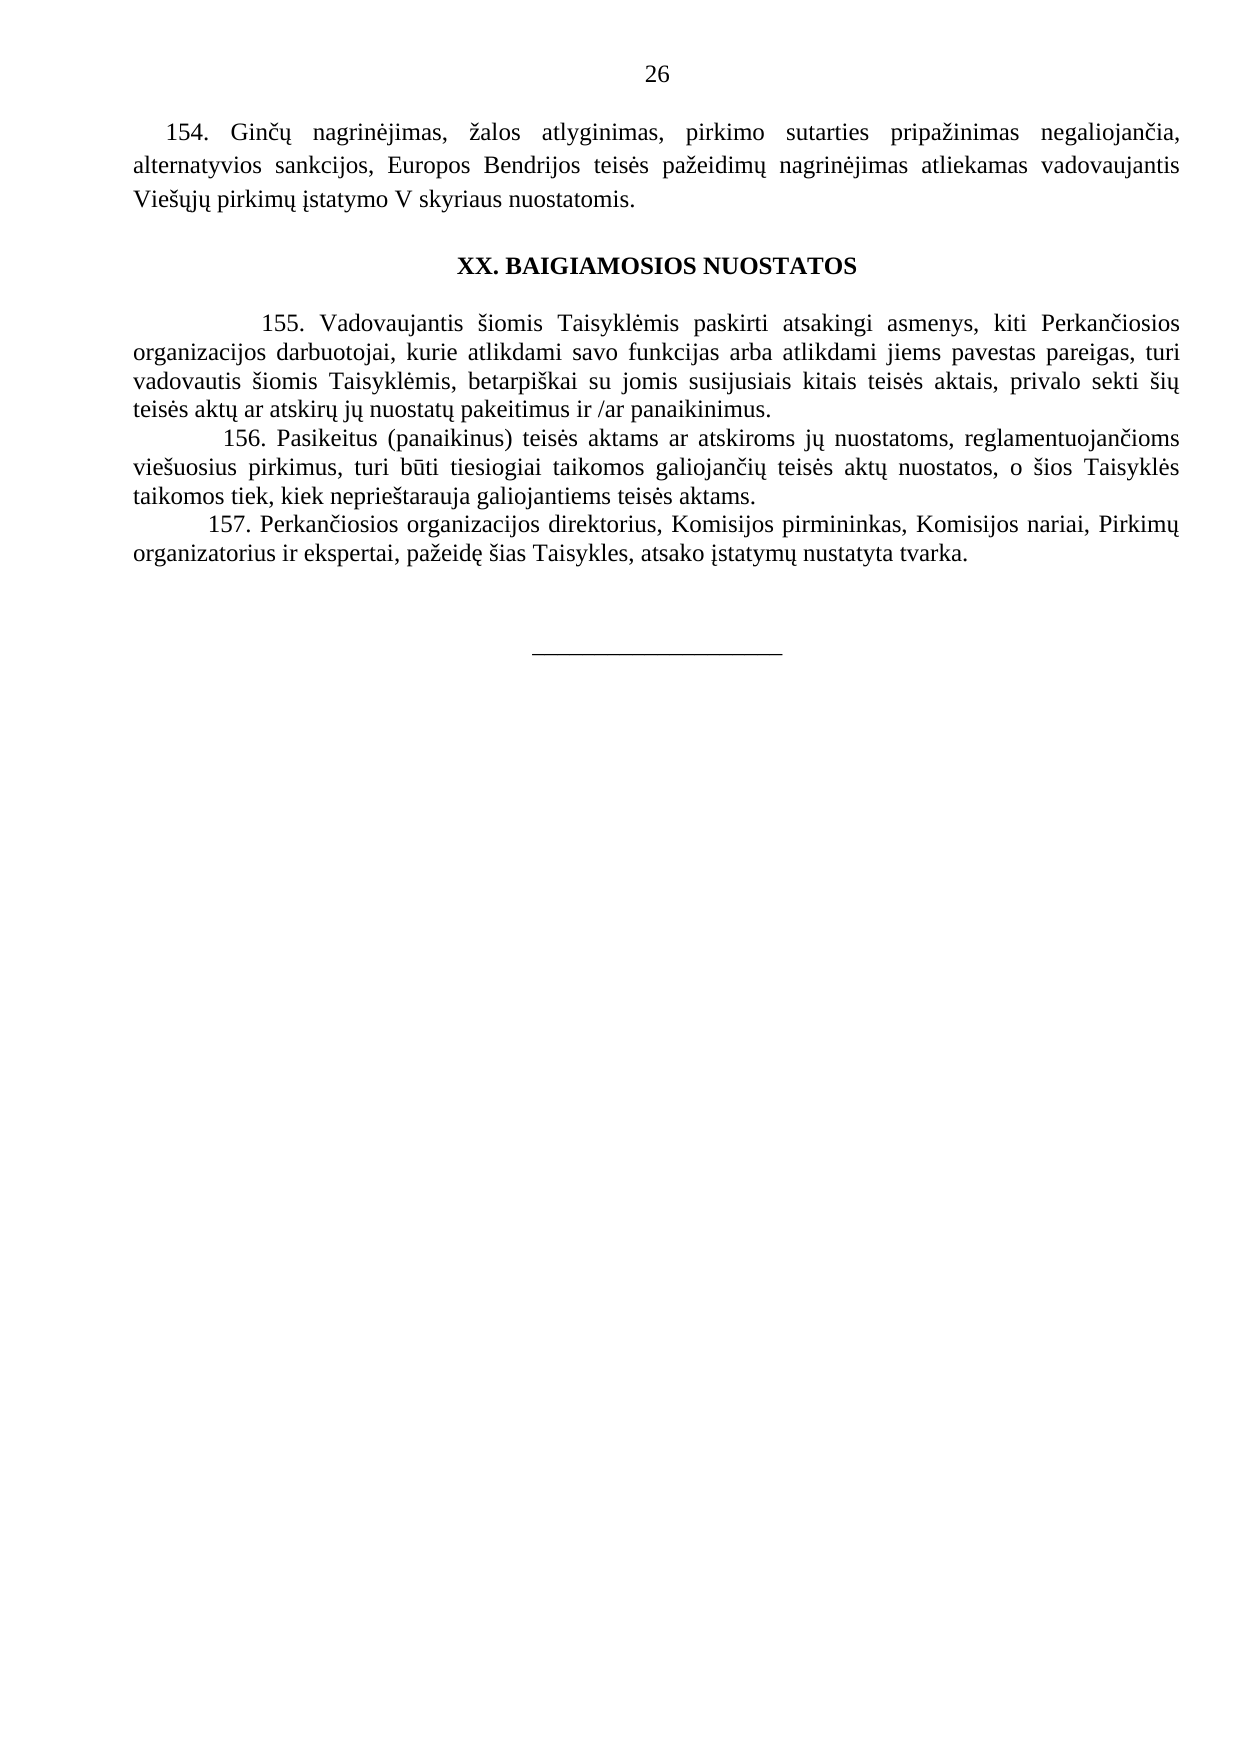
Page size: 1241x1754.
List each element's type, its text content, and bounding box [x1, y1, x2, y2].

text ____________________ [133, 629, 1181, 658]
text 156. Pasikeitus (panaikinus) teisės aktams ar atskiroms jų nuostatoms, reglamentuojančioms viešuosius pirkimus, turi būti tiesiogiai taikomos galiojančių teisės aktų nuostatos, o šios Taisyklės taikomos tiek, kiek neprieštarauja galiojantiems teisės aktams. [133, 423, 1181, 509]
text 157. Perkančiosios organizacijos direktorius, Komisijos pirmininkas, Komisijos nariai, Pirkimų organizatorius ir ekspertai, pažeidę šias Taisykles, atsako įstatymų nustatyta tvarka. [133, 509, 1181, 567]
text XX. BAIGIAMOSIOS NUOSTATOS [133, 251, 1181, 279]
text 154. Ginčų nagrinėjimas, žalos atlyginimas, pirkimo sutarties pripažinimas negaliojančia, alternatyvios sankcijos, Europos Bendrijos teisės pažeidimų nagrinėjimas atliekamas vadovaujantis Viešųjų pirkimų įstatymo V skyriaus nuostatomis. [133, 117, 1181, 212]
text 155. Vadovaujantis šiomis Taisyklėmis paskirti atsakingi asmenys, kiti Perkančiosios organizacijos darbuotojai, kurie atlikdami savo funkcijas arba atlikdami jiems pavestas pareigas, turi vadovautis šiomis Taisyklėmis, betarpiškai su jomis susijusiais kitais teisės aktais, privalo sekti šių teisės aktų ar atskirų jų nuostatų pakeitimus ir /ar panaikinimus. [133, 308, 1181, 423]
